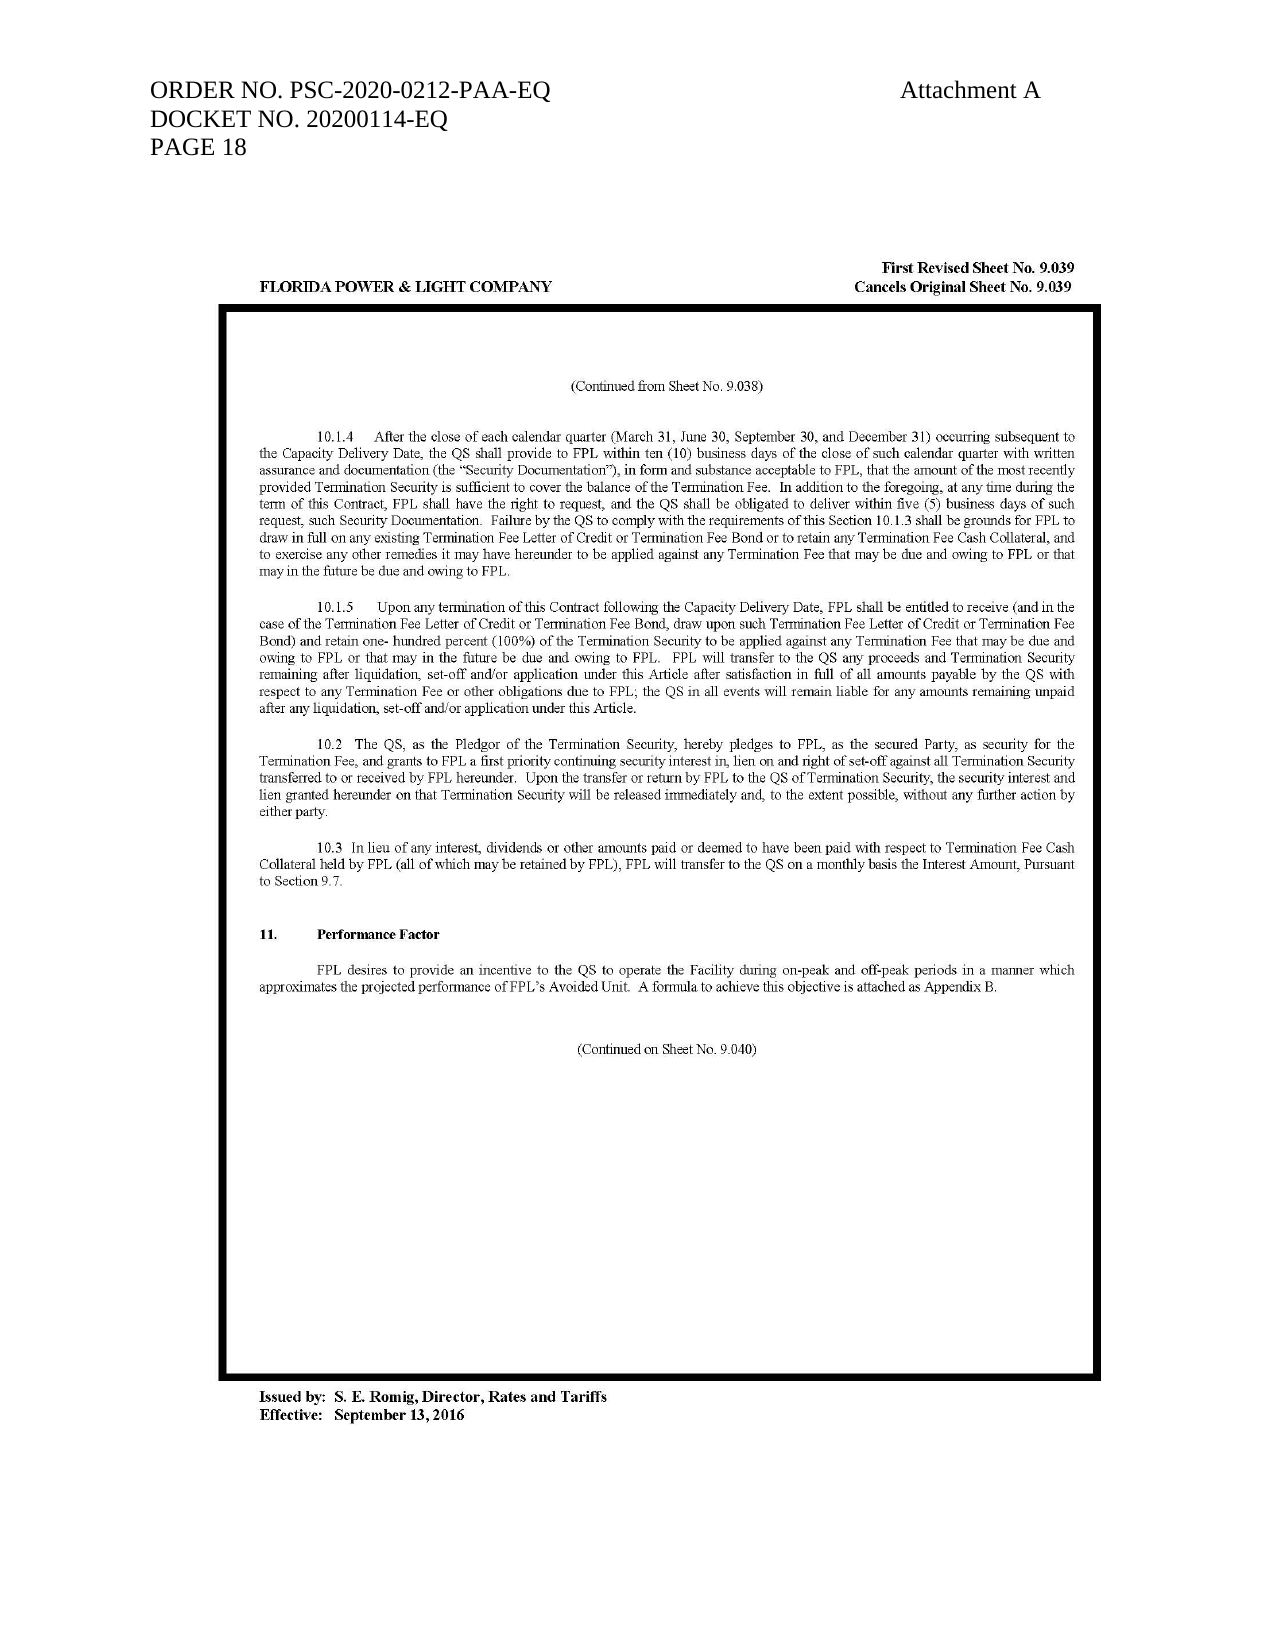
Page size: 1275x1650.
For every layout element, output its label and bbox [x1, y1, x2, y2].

picture [150, 190, 1125, 1452]
